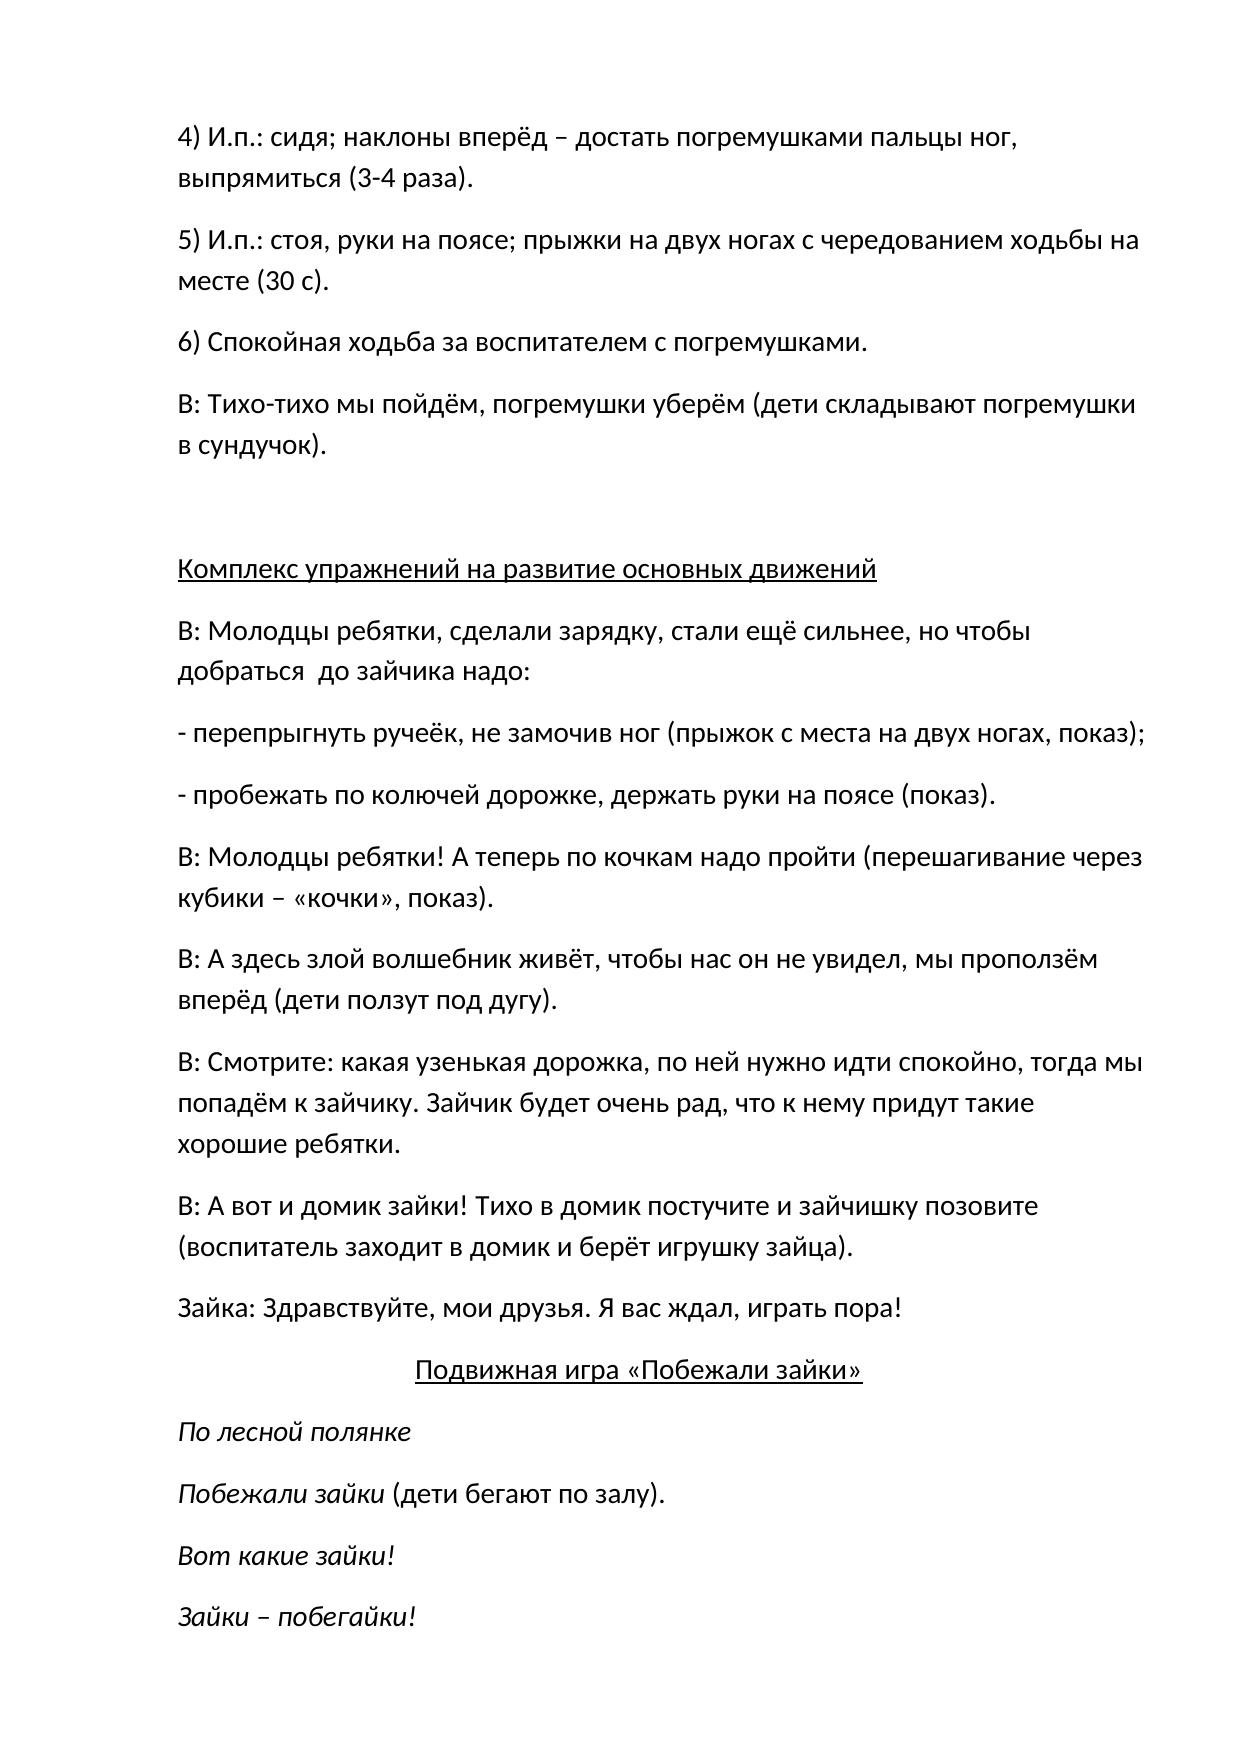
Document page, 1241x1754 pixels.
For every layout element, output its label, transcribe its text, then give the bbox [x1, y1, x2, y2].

text В: Смотрите: какая узенькая дорожка, по ней нужно идти спокойно, тогда мы попадём к зайчику. Зайчик будет очень рад, что к нему придут такие хорошие ребятки. [177, 1043, 1152, 1161]
text В: Тихо-тихо мы пойдём, погремушки уберём (дети складывают погремушки в сундучок). [177, 385, 1152, 462]
text В: А здесь злой волшебник живёт, чтобы нас он не увидел, мы проползём вперёд (дети ползут под дугу). [177, 941, 1152, 1017]
text В: Молодцы ребятки, сделали зарядку, стали ещё сильнее, но чтобы добраться до зайчика надо: [177, 612, 1152, 688]
text Вот какие зайки! [177, 1537, 1152, 1572]
text Зайка: Здравствуйте, мои друзья. Я вас ждал, играть пора! [177, 1289, 1152, 1325]
text Подвижная игра «Побежали зайки» [177, 1351, 1152, 1387]
text - перепрыгнуть ручеёк, не замочив ног (прыжок с места на двух ногах, показ); [177, 714, 1152, 750]
text В: А вот и домик зайки! Тихо в домик постучите и зайчишку позовите (воспитатель заходит в домик и берёт игрушку зайца). [177, 1187, 1152, 1263]
text Побежали зайки (дети бегают по залу). [177, 1475, 1152, 1511]
text Зайки – побегайки! [177, 1598, 1152, 1634]
text 4) И.п.: сидя; наклоны вперёд – достать погремушками пальцы ног, выпрямиться (3-4 раза). [177, 118, 1152, 195]
text - пробежать по колючей дорожке, держать руки на поясе (показ). [177, 776, 1152, 812]
text По лесной полянке [177, 1413, 1152, 1449]
text В: Молодцы ребятки! А теперь по кочкам надо пройти (перешагивание через кубики – «кочки», показ). [177, 838, 1152, 914]
text 6) Спокойная ходьба за воспитателем с погремушками. [177, 323, 1152, 359]
text 5) И.п.: стоя, руки на поясе; прыжки на двух ногах с чередованием ходьбы на месте (30 с). [177, 221, 1152, 297]
text Комплекс упражнений на развитие основных движений [177, 550, 1152, 585]
